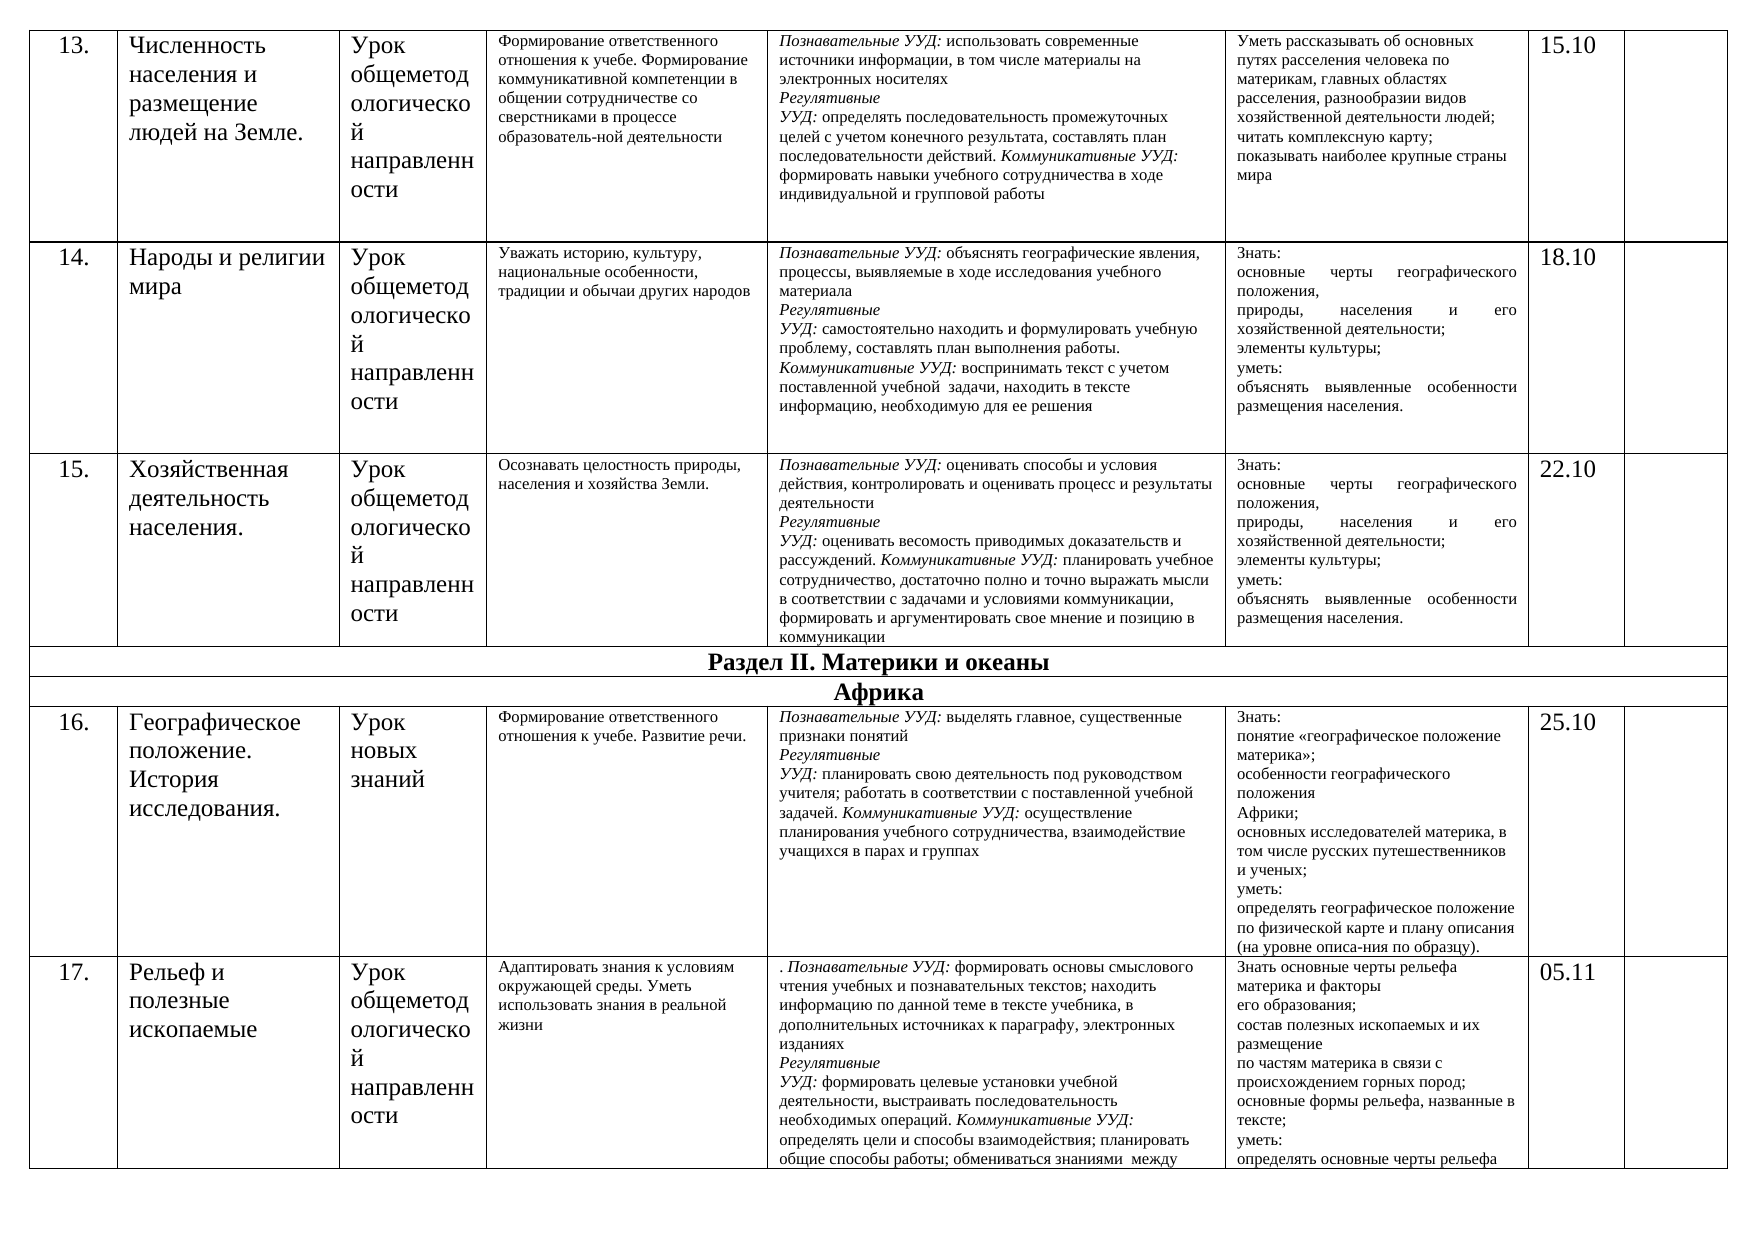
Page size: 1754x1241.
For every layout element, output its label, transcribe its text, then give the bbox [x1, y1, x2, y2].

table_cell 18.10 [1529, 243, 1624, 453]
table_cell Раздел II. Материки и океаны [30, 647, 1727, 676]
table_cell Познавательные УУД: оценивать способы и условия действия, контролировать и оценивать процесс и результаты деятельности Регулятивные УУД: оценивать весомость приводимых доказательств и рассуждений. Коммуникативные УУД: планировать учебное сотрудничество, достаточно полно и точно выражать мысли в соответствии с задачами и условиями коммуникации, формировать и аргументировать свое мнение и позицию в коммуникации [768, 454, 1225, 646]
table_cell Осознавать целостность природы, населения и хозяйства Земли. [487, 454, 767, 646]
table_cell [1625, 454, 1727, 646]
table_cell Знать: основные черты географического положения, природы, населения и его хозяйственной деятельности; элементы культуры; уметь: объяснять выявленные особенности размещения населения. [1226, 454, 1528, 646]
table_cell Хозяйственная деятельность населения. [118, 454, 339, 646]
table_cell [1625, 243, 1727, 453]
table_cell [1625, 707, 1727, 956]
table_cell 22.10 [1529, 454, 1624, 646]
table_cell Формирование ответственного отношения к учебе. Развитие речи. [487, 707, 767, 956]
table_cell Урок новых знаний [340, 707, 486, 956]
table_cell 15.10 [1529, 31, 1624, 241]
table_cell Формирование ответственного отношения к учебе. Формирование коммуникативной компетенции в общении сотрудничестве со сверстниками в процессе образователь-ной деятельности [487, 31, 767, 241]
table_cell Знать: основные черты географического положения, природы, населения и его хозяйственной деятельности; элементы культуры; уметь: объяснять выявленные особенности размещения населения. [1226, 243, 1528, 453]
table_cell 05.11 [1529, 957, 1624, 1168]
table_cell 25.10 [1529, 707, 1624, 956]
table_cell Географическое положение. История исследования. [118, 707, 339, 956]
table_cell 15. [30, 454, 117, 646]
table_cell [1226, 957, 1528, 1168]
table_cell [118, 957, 339, 1168]
table_cell 14. [30, 243, 117, 453]
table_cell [768, 957, 1225, 1168]
table_cell 16. [30, 707, 117, 956]
table_cell Африка [30, 677, 1727, 706]
table_cell Урок общеметодологической направленности [340, 454, 486, 646]
table_cell 13. [30, 31, 117, 241]
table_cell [487, 957, 767, 1168]
table_cell Познавательные УУД: выделять главное, существенные признаки понятий Регулятивные УУД: планировать свою деятельность под руководством учителя; работать в соответствии с поставленной учебной задачей. Коммуникативные УУД: осуществление планирования учебного сотрудничества, взаимодействие учащихся в парах и группах [768, 707, 1225, 956]
table_cell Знать: понятие «географическое положение материка»; особенности географического положения Африки; основных исследователей материка, в том числе русских путешественников и ученых; уметь: определять географическое положение по физической карте и плану описания (на уровне описа-ния по образцу). [1226, 707, 1528, 956]
table_cell 17. [30, 957, 117, 1168]
table_cell Познавательные УУД: объяснять географические явления, процессы, выявляемые в ходе исследования учебного материала Регулятивные УУД: самостоятельно находить и формулировать учебную проблему, составлять план выполнения работы. Коммуникативные УУД: воспринимать текст с учетом поставленной учебной задачи, находить в тексте информацию, необходимую для ее решения [768, 243, 1225, 453]
table_cell [1625, 957, 1727, 1168]
table_cell Численность населения и размещение людей на Земле. [118, 31, 339, 241]
table_cell Уметь рассказывать об основных путях расселения человека по материкам, главных областях расселения, разнообразии видов хозяйственной деятельности людей; читать комплексную карту; показывать наиболее крупные страны мира [1226, 31, 1528, 241]
table_cell Познавательные УУД: использовать современные источники информации, в том числе материалы на электронных носителях Регулятивные УУД: определять последовательность промежуточных целей с учетом конечного результата, составлять план последовательности действий. Коммуникативные УУД: формировать навыки учебного сотрудничества в ходе индивидуальной и групповой работы [768, 31, 1225, 241]
table_cell [1625, 31, 1727, 241]
table_cell Урок общеметодологической направленности [340, 243, 486, 453]
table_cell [340, 957, 486, 1168]
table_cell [340, 31, 486, 241]
table_cell Уважать историю, культуру, национальные особенности, традиции и обычаи других народов [487, 243, 767, 453]
table_cell Народы и религии мира [118, 243, 339, 453]
